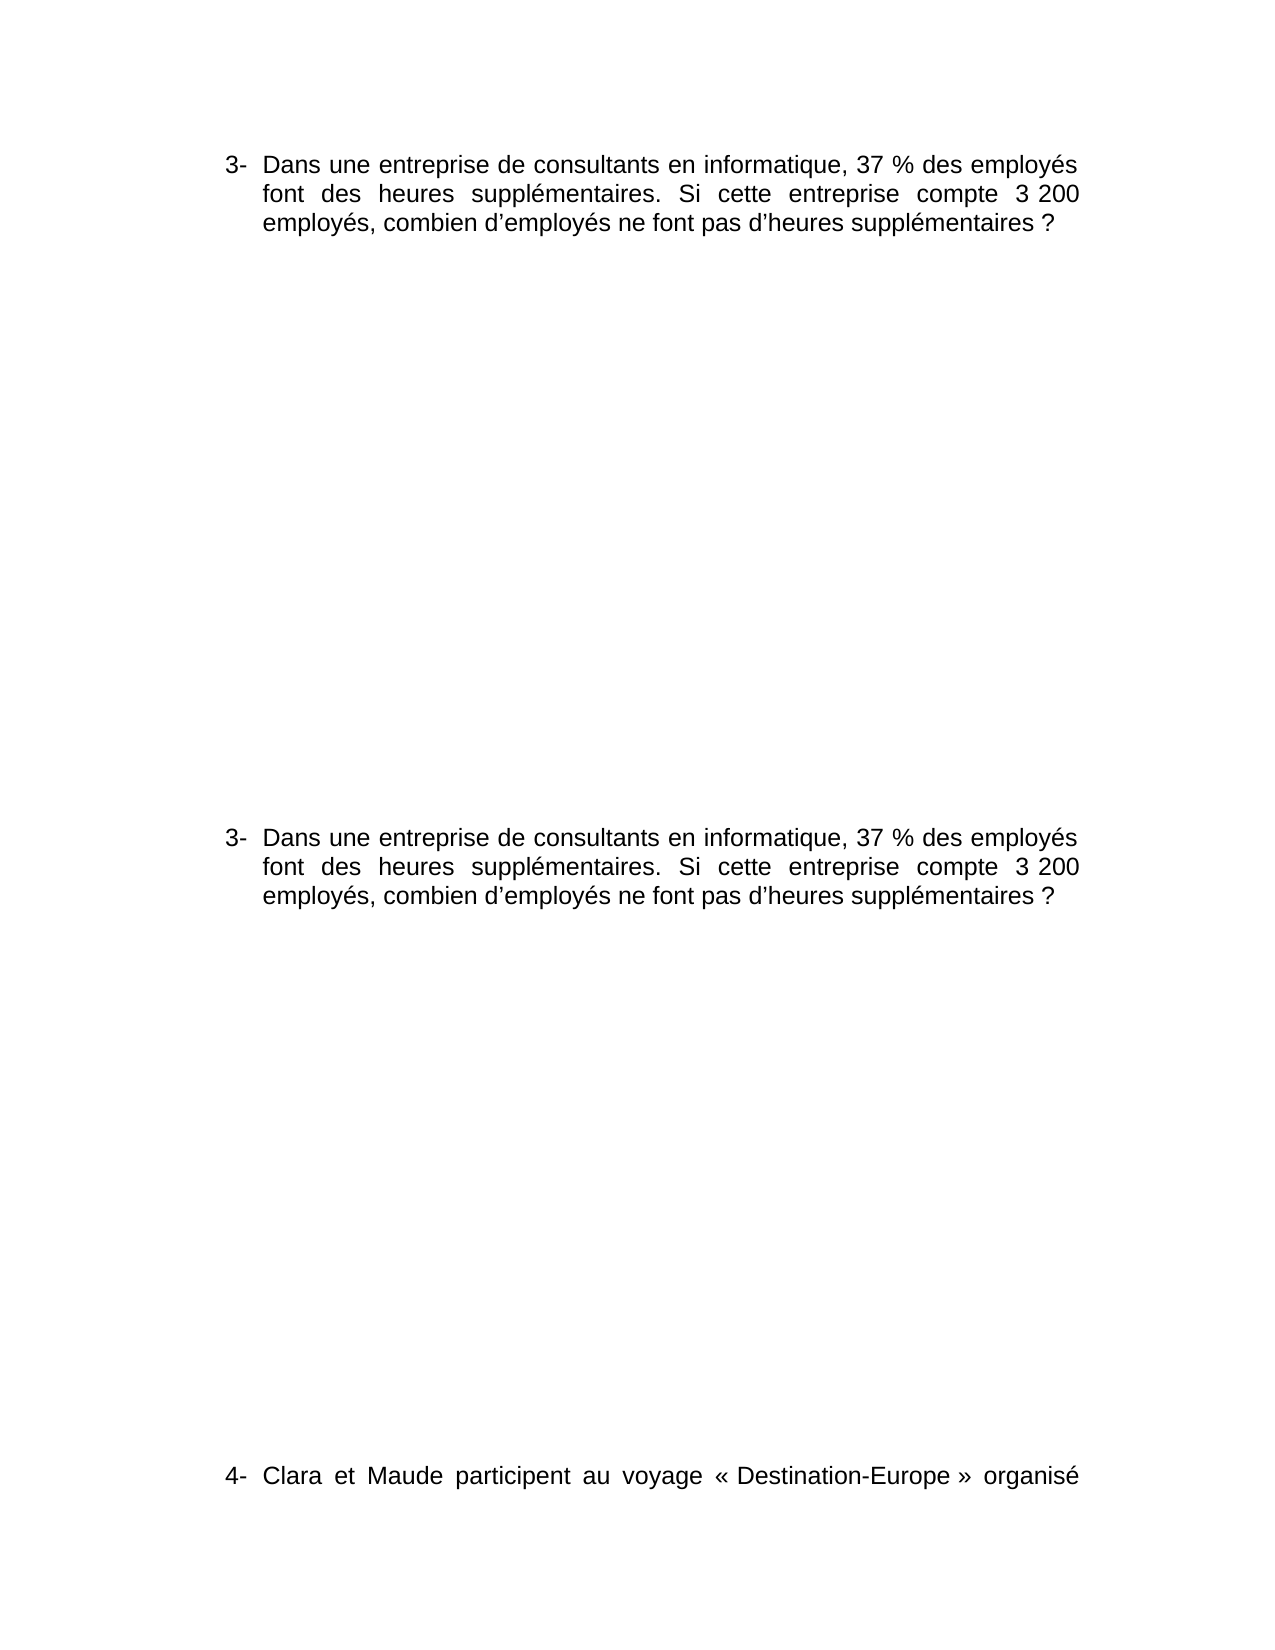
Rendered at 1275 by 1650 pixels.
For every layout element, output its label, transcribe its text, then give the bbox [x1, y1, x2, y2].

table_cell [176, 1461, 1091, 1500]
table_cell Dans une entreprise de consultants en informatique, 37 % des employés font des heures supplémentaires. Si cette entreprise compte 3 200 employés, combien d’employés ne font pas d’heures supplémentaires ? [176, 823, 1091, 1461]
table_cell Dans une entreprise de consultants en informatique, 37 % des employés font des heures supplémentaires. Si cette entreprise compte 3 200 employés, combien d’employés ne font pas d’heures supplémentaires ? [176, 150, 1091, 823]
